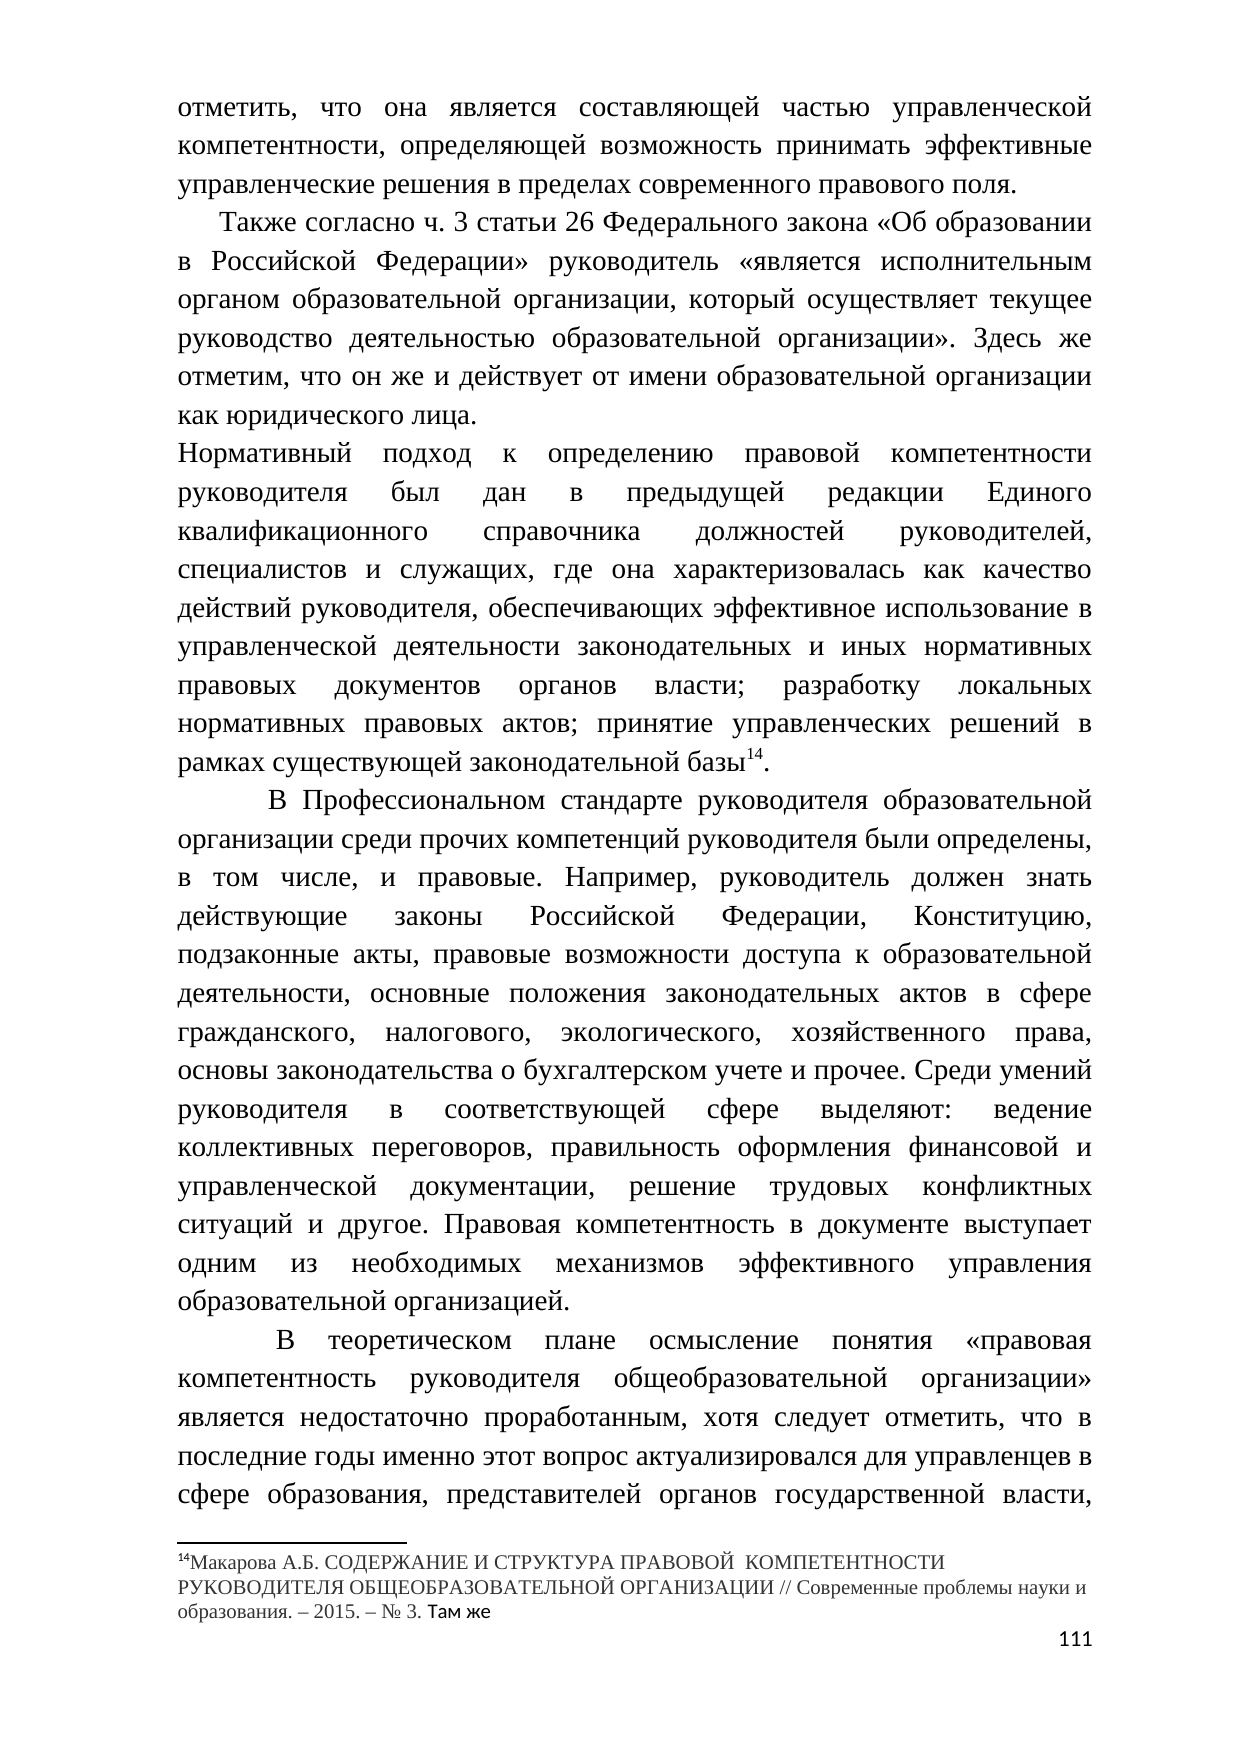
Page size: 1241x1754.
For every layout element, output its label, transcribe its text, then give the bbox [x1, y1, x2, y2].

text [177, 1322, 1093, 1510]
text Нормативный подход к определению правовой компетентности руководителя был дан в предыдущей редакции Единого квалификационного справочника должностей руководителей, специалистов и служащих, где она характеризовалась как качество действий руководителя, обеспечивающих эффективное использование в управленческой деятельности законодательных и иных нормативных правовых документов органов власти; разработку локальных нормативных правовых актов; принятие управленческих решений в рамках существующей законодательной базы. [177, 436, 1093, 777]
text В Профессиональном стандарте руководителя образовательной организации среди прочих компетенций руководителя были определены, в том числе, и правовые. Например, руководитель должен знать действующие законы Российской Федерации, Конституцию, подзаконные акты, правовые возможности доступа к образовательной деятельности, основные положения законодательных актов в сфере гражданского, налогового, экологического, хозяйственного права, основы законодательства о бухгалтерском учете и прочее. Среди умений руководителя в соответствующей сфере выделяют: ведение коллективных переговоров, правильность оформления финансовой и управленческой документации, решение трудовых конфликтных ситуаций и другое. Правовая компетентность в документе выступает одним из необходимых механизмов эффективного управления образовательной организацией. [177, 782, 1093, 1317]
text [177, 89, 1093, 199]
text Также согласно ч. 3 статьи 26 Федерального закона «Об образовании в Российской Федерации» руководитель «является исполнительным органом образовательной организации, который осуществляет текущее руководство деятельностью образовательной организации». Здесь же отметим, что он же и действует от имени образовательной организации как юридического лица. [177, 204, 1093, 431]
